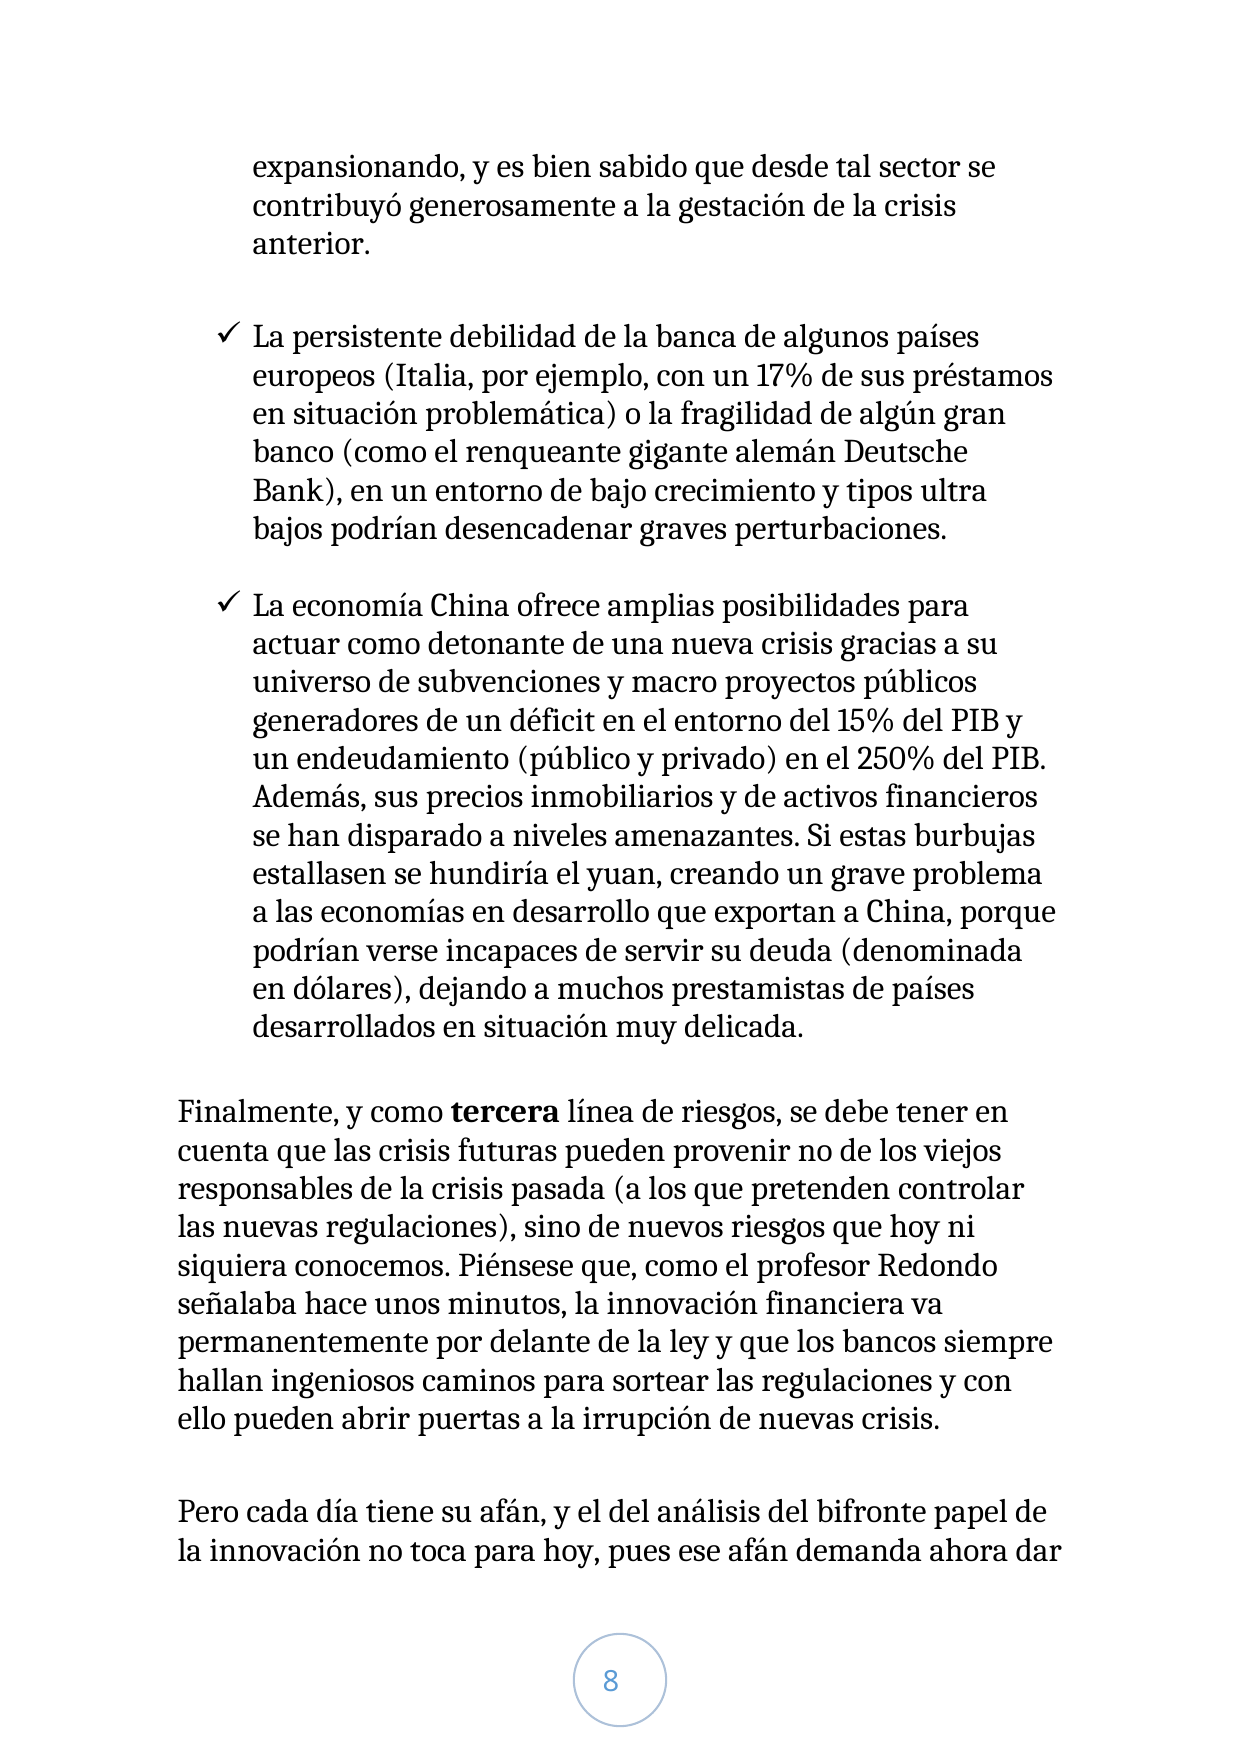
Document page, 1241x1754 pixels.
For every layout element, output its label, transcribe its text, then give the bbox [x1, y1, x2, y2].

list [215, 148, 1063, 263]
text Finalmente, y como tercera línea de riesgos, se debe tener en cuenta que las crisis futuras pueden provenir no de los viejos responsables de la crisis pasada (a los que pretenden controlar las nuevas regulaciones), sino de nuevos riesgos que hoy ni siquiera conocemos. Piénsese que, como el profesor Redondo señalaba hace unos minutos, la innovación financiera va permanentemente por delante de la ley y que los bancos siempre hallan ingeniosos caminos para sortear las regulaciones y con ello pueden abrir puertas a la irrupción de nuevas crisis. [177, 1093, 1063, 1438]
list La economía China ofrece amplias posibilidades para actuar como detonante de una nueva crisis gracias a su universo de subvenciones y macro proyectos públicos generadores de un déficit en el entorno del 15% del PIB y un endeudamiento (público y privado) en el 250% del PIB. Además, sus precios inmobiliarios y de activos financieros se han disparado a niveles amenazantes. Si estas burbujas estallasen se hundiría el yuan, creando un grave problema a las economías en desarrollo que exportan a China, porque podrían verse incapaces de servir su deuda (denominada en dólares), dejando a muchos prestamistas de países desarrollados en situación muy delicada. [215, 586, 1063, 1046]
list La persistente debilidad de la banca de algunos países europeos (Italia, por ejemplo, con un 17% de sus préstamos en situación problemática) o la fragilidad de algún gran banco (como el renqueante gigante alemán Deutsche Bank), en un entorno de bajo crecimiento y tipos ultra bajos podrían desencadenar graves perturbaciones. [215, 318, 1063, 548]
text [177, 1493, 1063, 1569]
